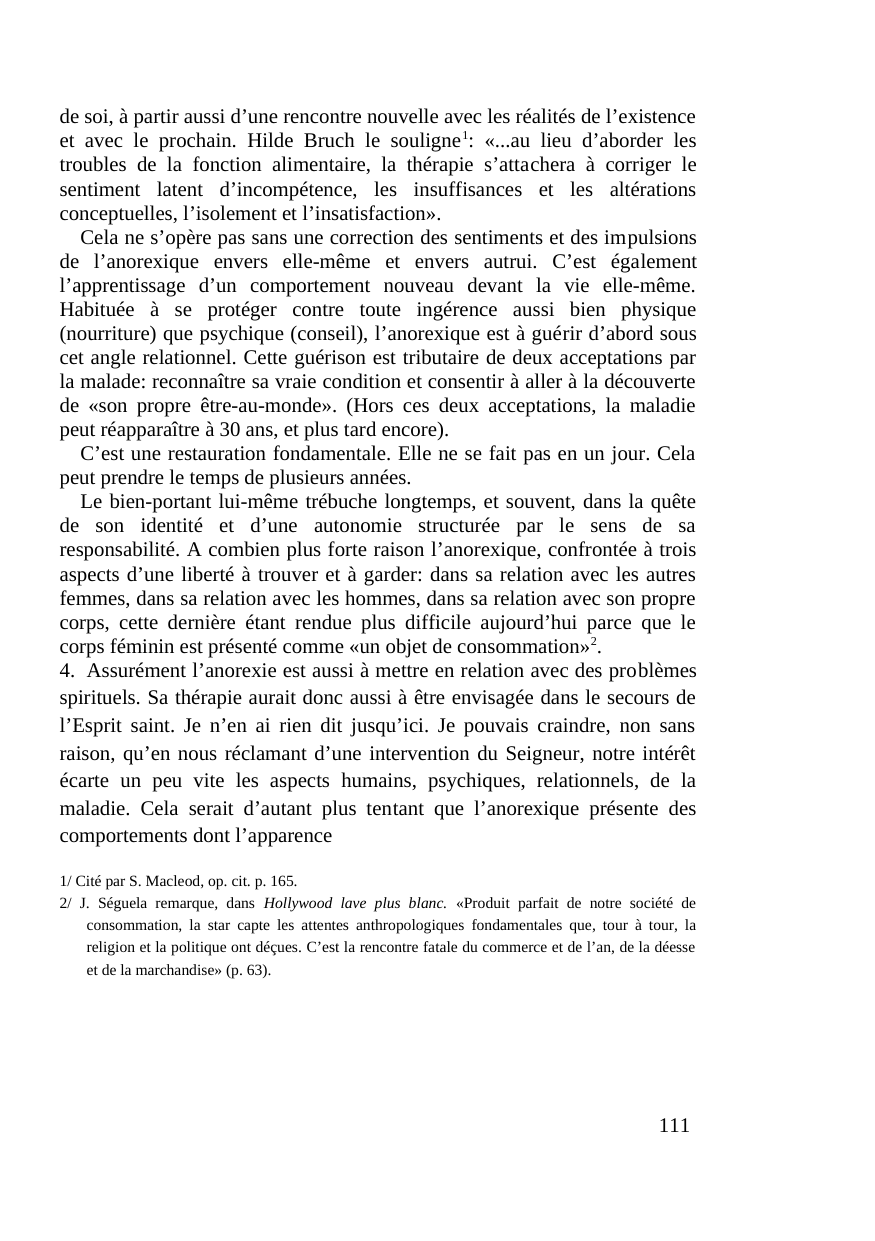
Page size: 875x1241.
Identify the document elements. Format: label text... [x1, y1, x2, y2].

text 111 [659, 1113, 690, 1137]
text Cela ne s’opère pas sans une correction des sentiments et des impulsions de l’anorexique envers elle-même et envers autrui. C’est également l’apprentissage d’un comportement nouveau devant la vie elle-même. Habituée à se protéger contre toute ingérence aussi bien physique (nourriture) que psychique (conseil), l’anorexique est à guérir d’abord sous cet angle relationnel. Cette guérison est tributaire de deux acceptations par la malade: reconnaître sa vraie condition et consentir à aller à la découverte de «son propre être-au-monde». (Hors ces deux acceptations, la maladie peut réapparaître à 30 ans, et plus tard encore). [59, 224, 697, 441]
text Le bien-portant lui-même trébuche longtemps, et souvent, dans la quête de son identité et d’une autonomie structurée par le sens de sa responsabilité. A combien plus forte raison l’anorexique, confrontée à trois aspects d’une liberté à trouver et à garder: dans sa relation avec les autres femmes, dans sa relation avec les hommes, dans sa relation avec son propre corps, cette dernière étant rendue plus difficile aujourd’hui parce que le corps féminin est présenté comme «un objet de consommation»2. [59, 489, 697, 658]
text 1/ Cité par S. Macleod, op. cit. p. 165. [59, 872, 697, 890]
text de soi, à partir aussi d’une rencontre nouvelle avec les réalités de l’existence et avec le prochain. Hilde Bruch le souligne1: «...au lieu d’aborder les troubles de la fonction alimentaire, la thérapie s’attachera à corriger le sentiment latent d’incompétence, les insuffisances et les altérations conceptuelles, l’isolement et l’insatisfaction». [59, 104, 697, 224]
text C’est une restauration fondamentale. Elle ne se fait pas en un jour. Cela peut prendre le temps de plusieurs années. [59, 441, 697, 489]
list Assurément l’anorexie est aussi à mettre en relation avec des problèmes spirituels. Sa thérapie aurait donc aussi à être envisagée dans le secours de l’Esprit saint. Je n’en ai rien dit jusqu’ici. Je pouvais craindre, non sans raison, qu’en nous réclamant d’une intervention du Seigneur, notre intérêt écarte un peu vite les aspects humains, psychiques, relationnels, de la maladie. Cela serait d’autant plus tentant que l’anorexique présente des comportements dont l’apparence [59, 658, 697, 847]
text 2/ J. Séguela remarque, dans Hollywood lave plus blanc. «Produit parfait de notre société de consommation, la star capte les attentes anthropologiques fondamentales que, tour à tour, la religion et la politique ont déçues. C’est la rencontre fatale du commerce et de l’an, de la déesse et de la marchandise» (p. 63). [59, 894, 697, 978]
